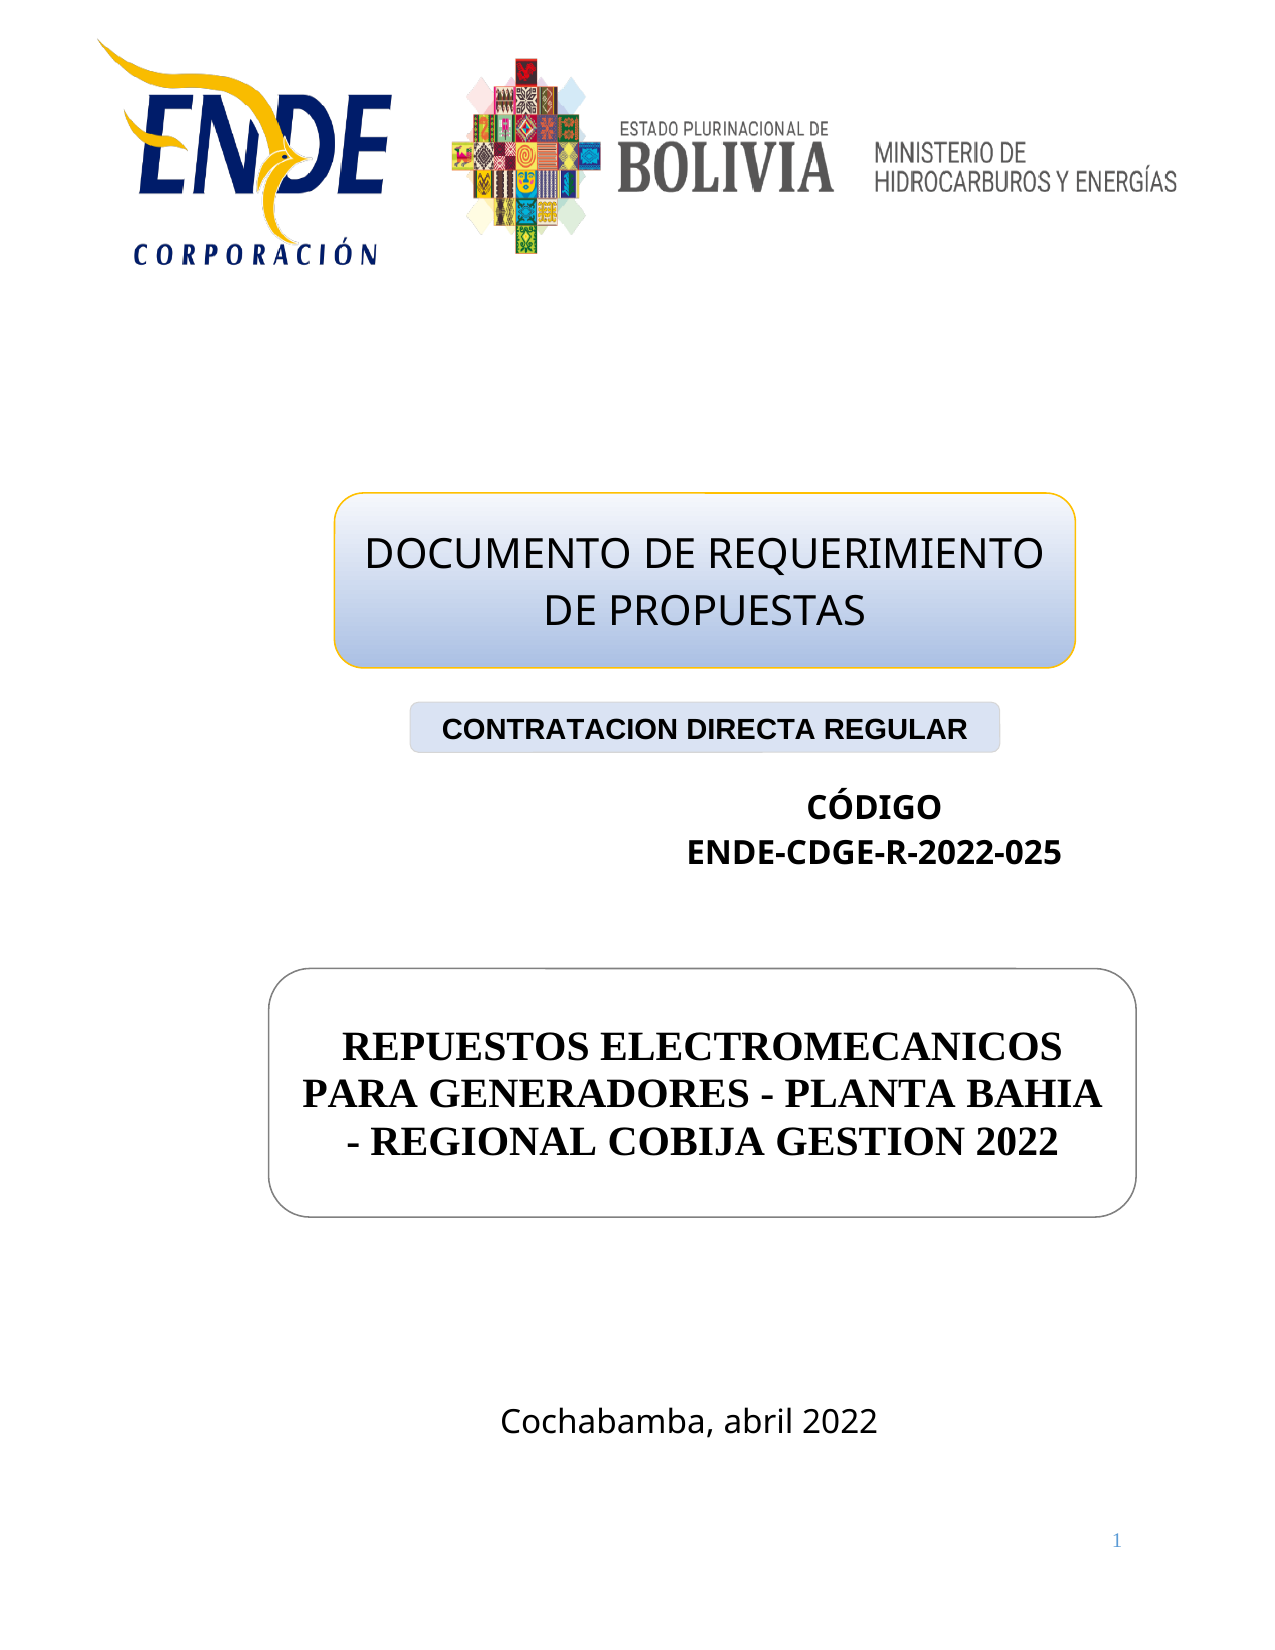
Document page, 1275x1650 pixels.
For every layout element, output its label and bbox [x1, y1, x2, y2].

picture [88, 19, 1198, 292]
